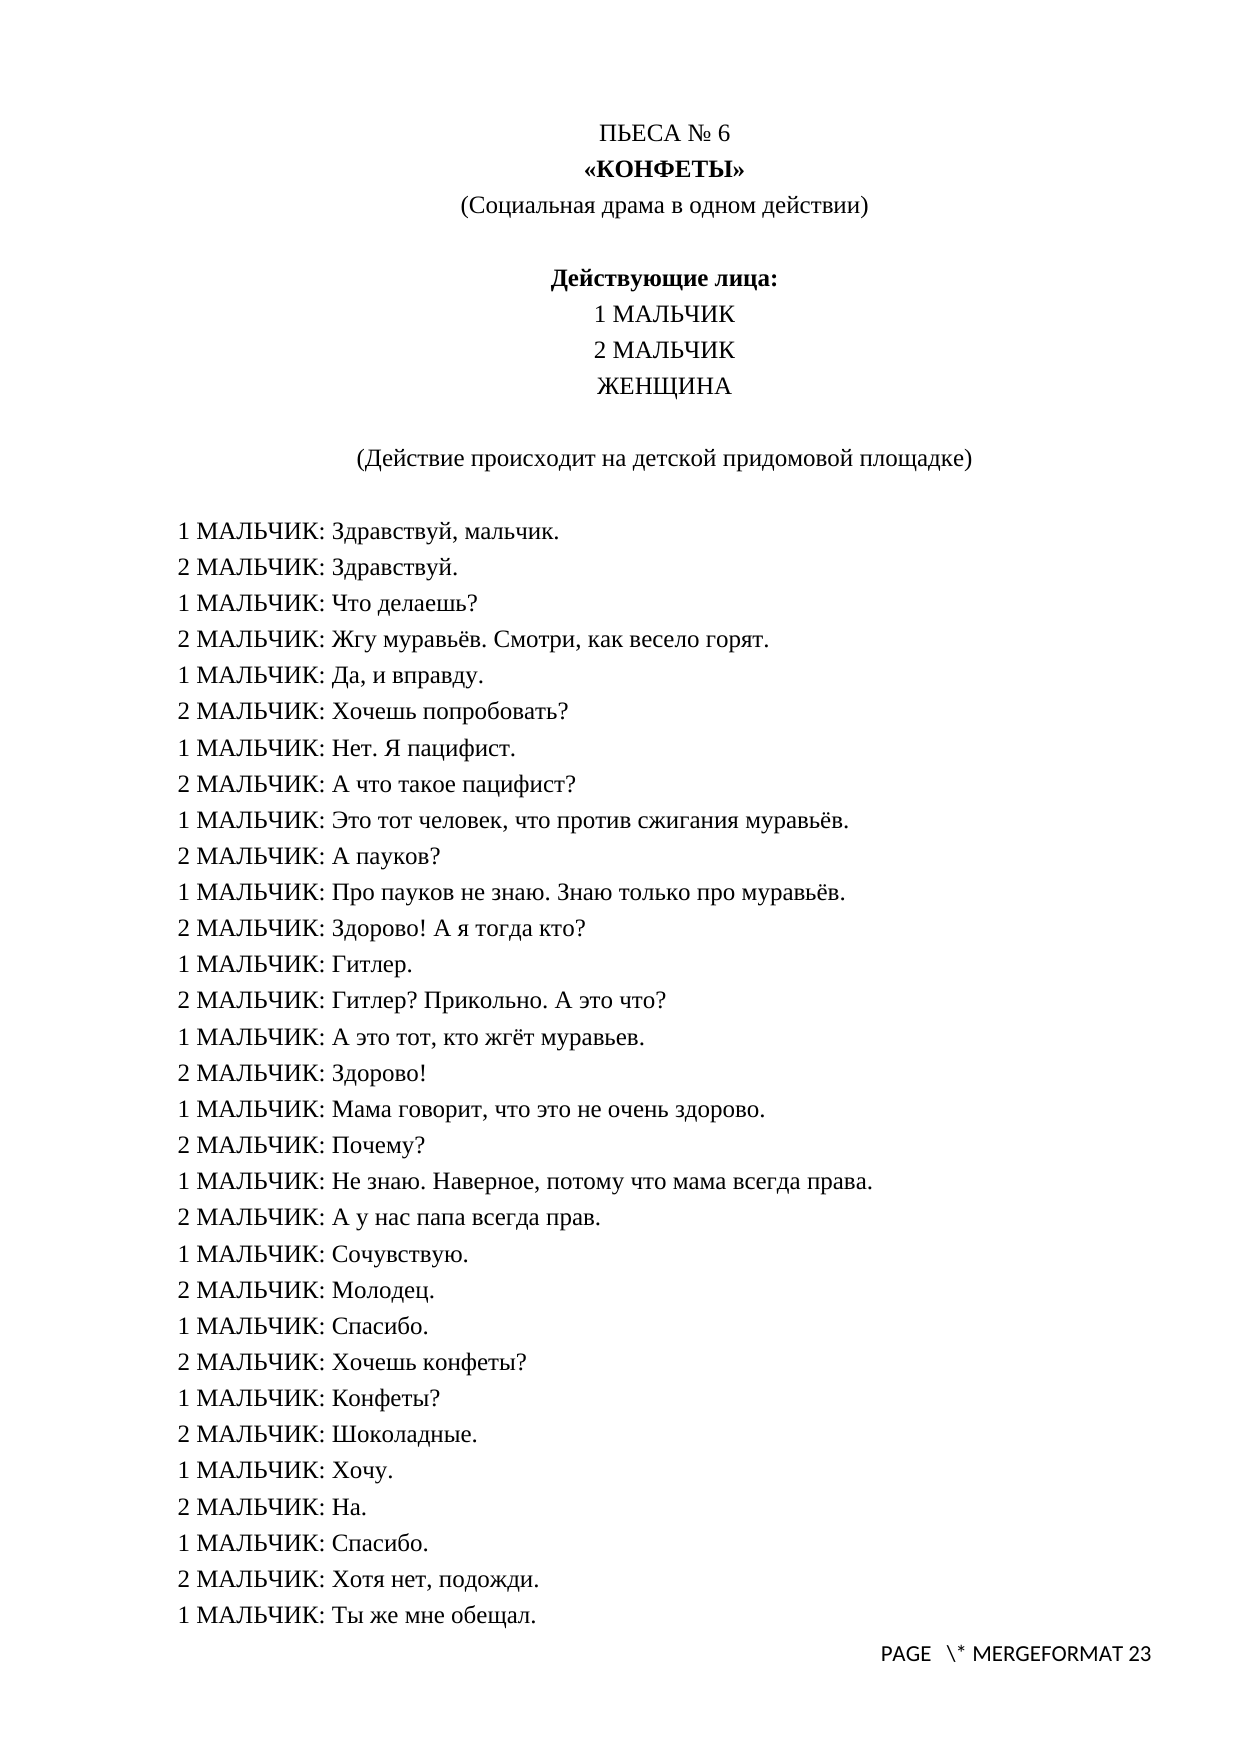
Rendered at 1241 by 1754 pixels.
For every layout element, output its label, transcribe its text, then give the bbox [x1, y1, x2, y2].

text 2 МАЛЬЧИК: Почему? [177, 1130, 1152, 1159]
text Действующие лица: [177, 263, 1152, 291]
text 2 МАЛЬЧИК: Хочешь попробовать? [177, 696, 1152, 725]
text 1 МАЛЬЧИК: Не знаю. Наверное, потому что мама всегда права. [177, 1166, 1152, 1195]
text ПЬЕСА № 6 [177, 118, 1152, 147]
text 2 МАЛЬЧИК: На. [177, 1492, 1152, 1520]
text 2 МАЛЬЧИК [177, 335, 1152, 364]
text 1 МАЛЬЧИК: Что делаешь? [177, 588, 1152, 617]
text «КОНФЕТЫ» [177, 154, 1152, 183]
text 2 МАЛЬЧИК: Здравствуй. [177, 552, 1152, 581]
text 1 МАЛЬЧИК: Мама говорит, что это не очень здорово. [177, 1094, 1152, 1123]
text 1 МАЛЬЧИК: Нет. Я пацифист. [177, 733, 1152, 761]
text 2 МАЛЬЧИК: А что такое пацифист? [177, 769, 1152, 797]
text 2 МАЛЬЧИК: А пауков? [177, 841, 1152, 870]
text ЖЕНЩИНА [177, 371, 1152, 400]
text 1 МАЛЬЧИК [177, 299, 1152, 328]
text 1 МАЛЬЧИК: Здравствуй, мальчик. [177, 516, 1152, 544]
text 2 МАЛЬЧИК: Здорово! А я тогда кто? [177, 913, 1152, 942]
text 2 МАЛЬЧИК: А у нас папа всегда прав. [177, 1202, 1152, 1231]
text 2 МАЛЬЧИК: Хотя нет, подожди. [177, 1564, 1152, 1593]
text 2 МАЛЬЧИК: Шоколадные. [177, 1419, 1152, 1448]
text 1 МАЛЬЧИК: Гитлер. [177, 949, 1152, 978]
text 1 МАЛЬЧИК: Спасибо. [177, 1528, 1152, 1557]
text 1 МАЛЬЧИК: А это тот, кто жгёт муравьев. [177, 1022, 1152, 1051]
text 2 МАЛЬЧИК: Молодец. [177, 1275, 1152, 1303]
text 1 МАЛЬЧИК: Спасибо. [177, 1311, 1152, 1340]
text 1 МАЛЬЧИК: Сочувствую. [177, 1239, 1152, 1267]
text 1 МАЛЬЧИК: Да, и вправду. [177, 660, 1152, 689]
text 1 МАЛЬЧИК: Про пауков не знаю. Знаю только про муравьёв. [177, 877, 1152, 906]
text (Социальная драма в одном действии) [177, 190, 1152, 219]
text 1 МАЛЬЧИК: Ты же мне обещал. [177, 1600, 1152, 1629]
text 1 МАЛЬЧИК: Хочу. [177, 1456, 1152, 1484]
text 2 МАЛЬЧИК: Гитлер? Прикольно. А это что? [177, 986, 1152, 1014]
text 2 МАЛЬЧИК: Здорово! [177, 1058, 1152, 1087]
text 2 МАЛЬЧИК: Хочешь конфеты? [177, 1347, 1152, 1376]
text 1 МАЛЬЧИК: Конфеты? [177, 1383, 1152, 1412]
text 1 МАЛЬЧИК: Это тот человек, что против сжигания муравьёв. [177, 805, 1152, 834]
text 2 МАЛЬЧИК: Жгу муравьёв. Смотри, как весело горят. [177, 624, 1152, 653]
text (Действие происходит на детской придомовой площадке) [177, 443, 1152, 472]
